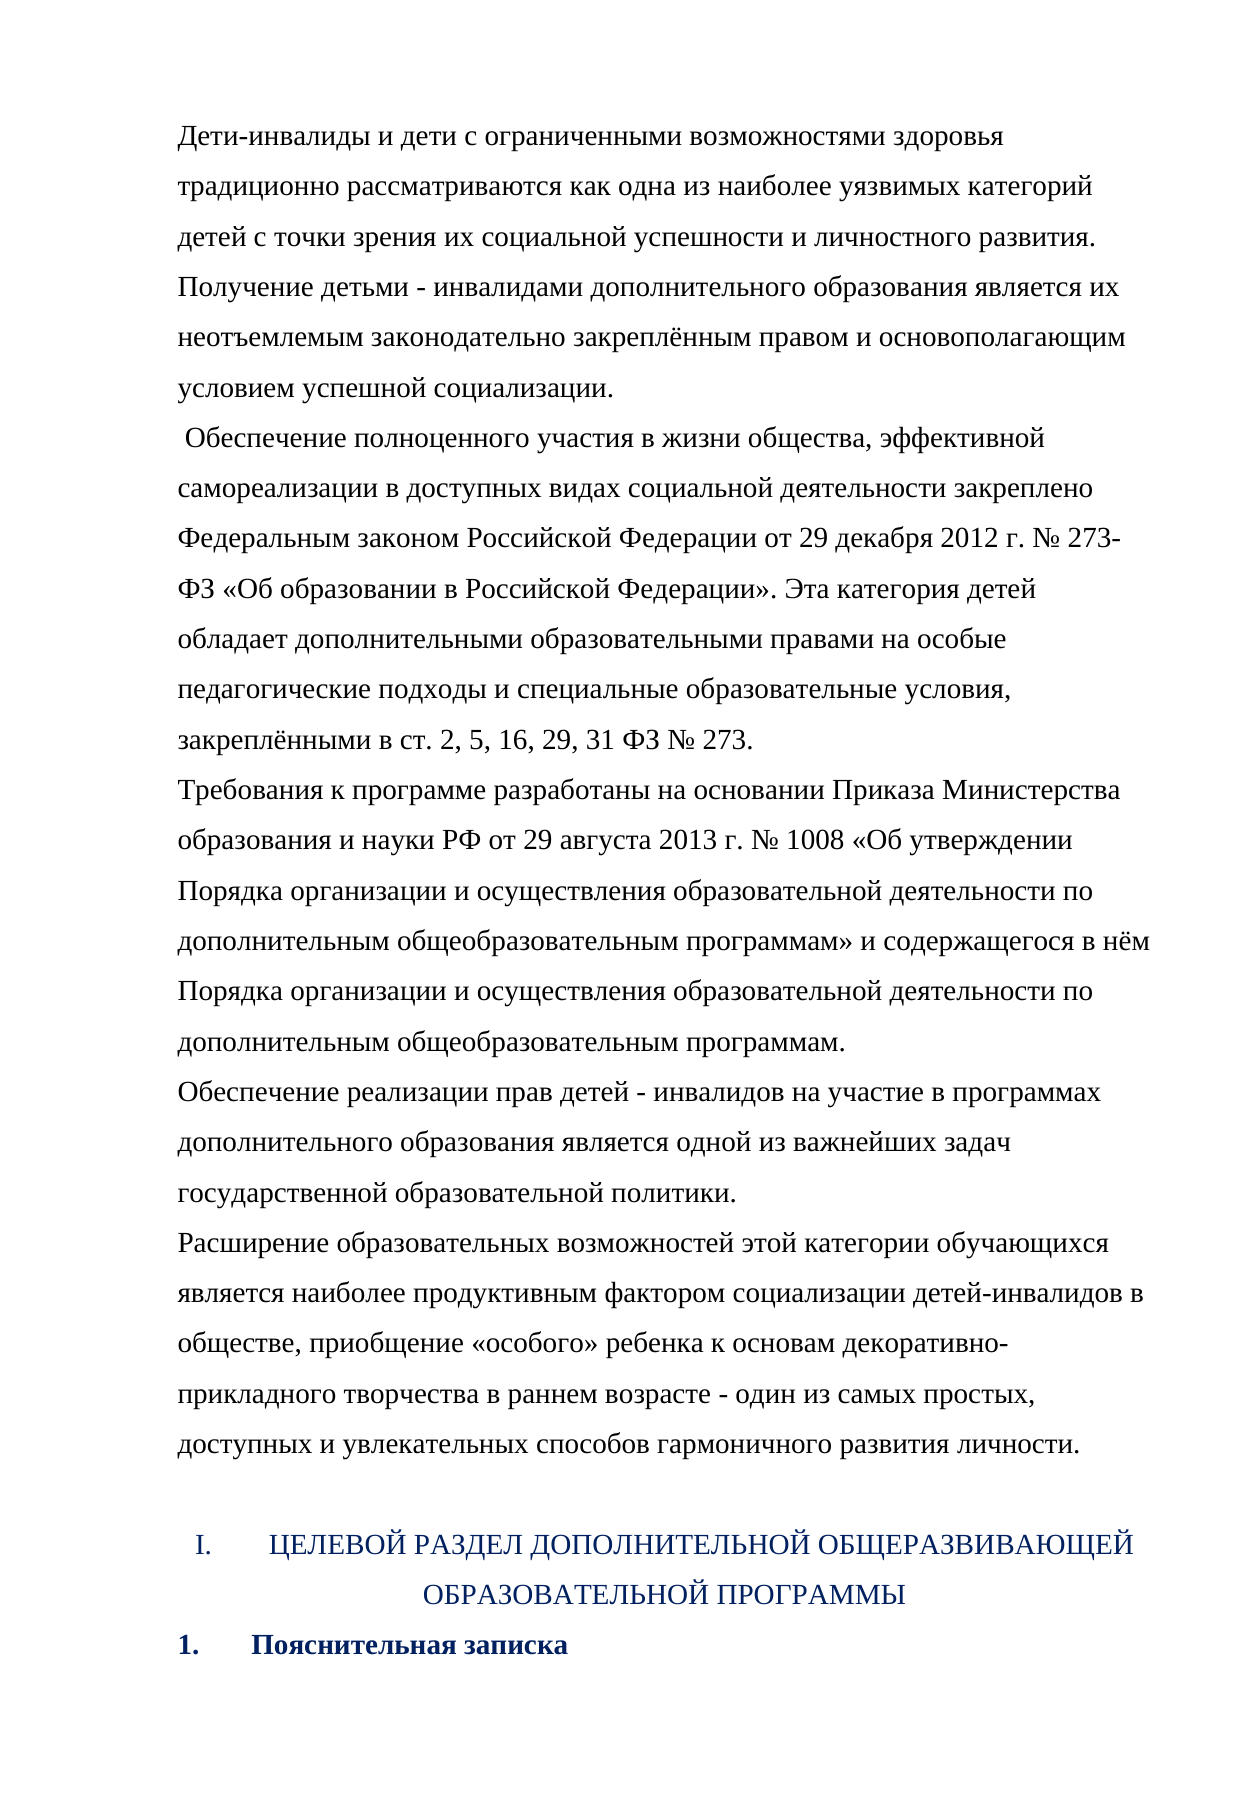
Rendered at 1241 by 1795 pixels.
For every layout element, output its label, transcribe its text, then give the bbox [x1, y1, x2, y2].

text Дети-инвалиды и дети с ограниченными возможностями здоровья традиционно рассматриваются как одна из наиболее уязвимых категорий детей с точки зрения их социальной успешности и личностного развития. [177, 118, 1152, 252]
text Расширение образовательных возможностей этой категории обучающихся является наиболее продуктивным фактором социализации детей-инвалидов в обществе, приобщение «особого» ребенка к основам декоративно-прикладного творчества в раннем возрасте - один из самых простых, доступных и увлекательных способов гармоничного развития личности. [177, 1225, 1152, 1460]
text Требования к программе разработаны на основании Приказа Министерства образования и науки РФ от 29 августа 2013 г. № 1008 «Об утверждении Порядка организации и осуществления образовательной деятельности по дополнительным общеобразовательным программам» и содержащегося в нём Порядка организации и осуществления образовательной деятельности по дополнительным общеобразовательным программам. [177, 772, 1152, 1057]
text 1. Пояснительная записка [177, 1627, 1152, 1661]
text I. ЦЕЛЕВОЙ РАЗДЕЛ ДОПОЛНИТЕЛЬНОЙ ОБЩЕРАЗВИВАЮЩЕЙ ОБРАЗОВАТЕЛЬНОЙ ПРОГРАММЫ [177, 1527, 1152, 1611]
text Обеспечение реализации прав детей - инвалидов на участие в программах дополнительного образования является одной из важнейших задач государственной образовательной политики. [177, 1074, 1152, 1208]
text Получение детьми - инвалидами дополнительного образования является их неотъемлемым законодательно закреплённым правом и основополагающим условием успешной социализации. [177, 269, 1152, 403]
text Обеспечение полноценного участия в жизни общества, эффективной самореализации в доступных видах социальной деятельности закреплено Федеральным законом Российской Федерации от 29 декабря 2012 г. № 273-ФЗ «Об образовании в Российской Федерации». Эта категория детей обладает дополнительными образовательными правами на особые педагогические подходы и специальные образовательные условия, закреплёнными в ст. 2, 5, 16, 29, 31 ФЗ № 273. [177, 420, 1152, 755]
